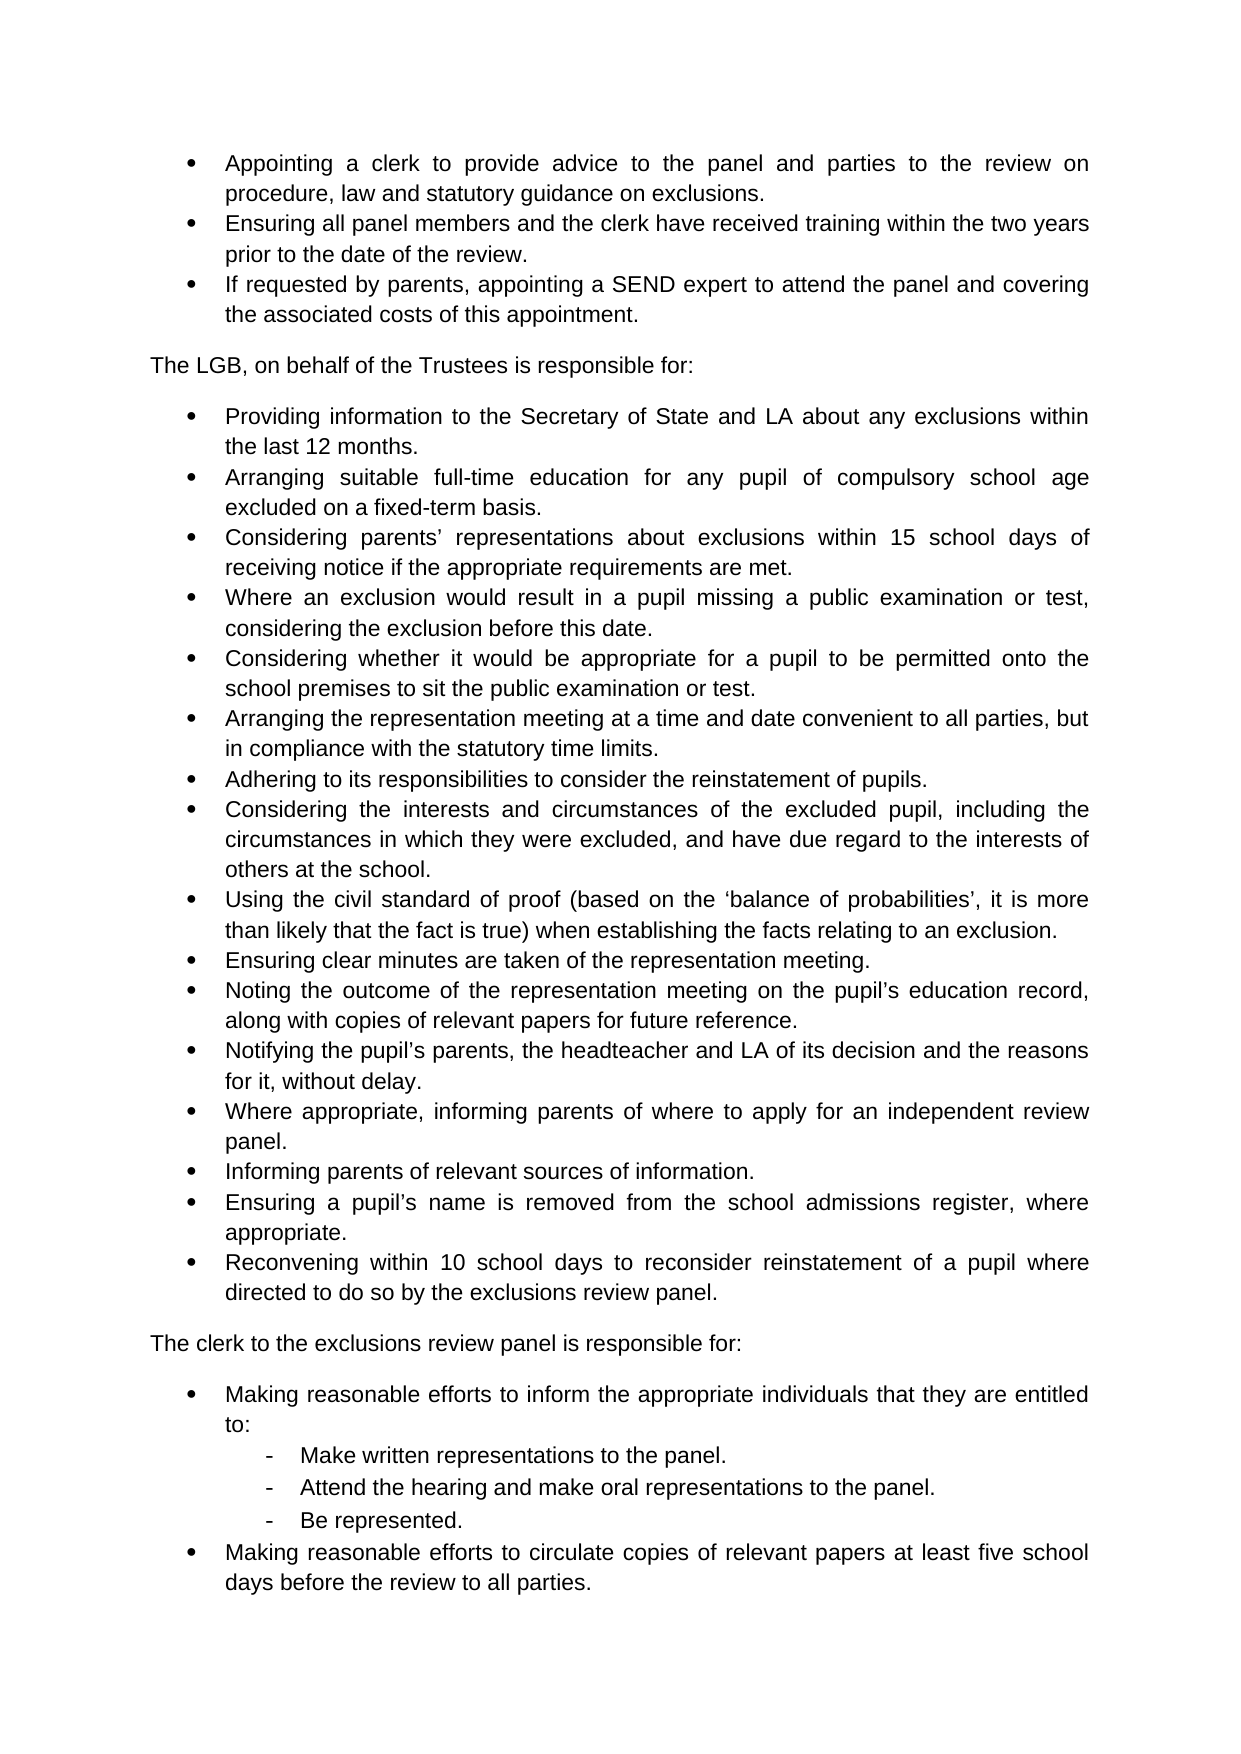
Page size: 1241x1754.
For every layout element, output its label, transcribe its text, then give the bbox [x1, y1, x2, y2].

list Arranging suitable full-time education for any pupil of compulsory school age excluded on a fixed-term basis. [187, 463, 1090, 520]
list Be represented. [262, 1507, 1090, 1535]
list Reconvening within 10 school days to reconsider reinstatement of a pupil where directed to do so by the exclusions review panel. [187, 1249, 1090, 1306]
list Ensuring a pupil’s name is removed from the school admissions register, where appropriate. [187, 1188, 1090, 1245]
list Using the civil standard of proof (based on the ‘balance of probabilities’, it is more than likely that the fact is true) when establishing the facts relating to an exclusion. [187, 886, 1090, 943]
list Ensuring all panel members and the clerk have received training within the two years prior to the date of the review. [187, 210, 1090, 267]
list Providing information to the Secretary of State and LA about any exclusions within the last 12 months. [187, 403, 1090, 460]
list Make written representations to the panel. [262, 1442, 1090, 1470]
list Attend the hearing and make oral representations to the panel. [262, 1474, 1090, 1502]
list If requested by parents, appointing a SEND expert to attend the panel and covering the associated costs of this appointment. [187, 271, 1090, 327]
list Ensuring clear minutes are taken of the representation meeting. [187, 947, 1090, 973]
list Where appropriate, informing parents of where to apply for an independent review panel. [187, 1098, 1090, 1154]
list Considering whether it would be appropriate for a pupil to be permitted onto the school premises to sit the public examination or test. [187, 645, 1090, 701]
list Notifying the pupil’s parents, the headteacher and LA of its decision and the reasons for it, without delay. [187, 1037, 1090, 1094]
list Considering the interests and circumstances of the excluded pupil, including the circumstances in which they were excluded, and have due regard to the interests of others at the school. [187, 796, 1090, 883]
text The LGB, on behalf of the Trustees is responsible for: [150, 352, 1090, 378]
list Appointing a clerk to provide advice to the panel and parties to the review on procedure, law and statutory guidance on exclusions. [187, 150, 1090, 207]
list Considering parents’ representations about exclusions within 15 school days of receiving notice if the appropriate requirements are met. [187, 524, 1090, 581]
list Arranging the representation meeting at a time and date convenient to all parties, but in compliance with the statutory time limits. [187, 705, 1090, 762]
list Adhering to its responsibilities to consider the reinstatement of pupils. [187, 766, 1090, 792]
text The clerk to the exclusions review panel is responsible for: [150, 1330, 1090, 1357]
list Informing parents of relevant sources of information. [187, 1158, 1090, 1185]
list Noting the outcome of the representation meeting on the pupil’s education record, along with copies of relevant papers for future reference. [187, 977, 1090, 1034]
list Where an exclusion would result in a pupil missing a public examination or test, considering the exclusion before this date. [187, 584, 1090, 641]
list Making reasonable efforts to circulate copies of relevant papers at least five school days before the review to all parties. [187, 1539, 1090, 1596]
list Making reasonable efforts to inform the appropriate individuals that they are entitled to: [187, 1381, 1090, 1438]
